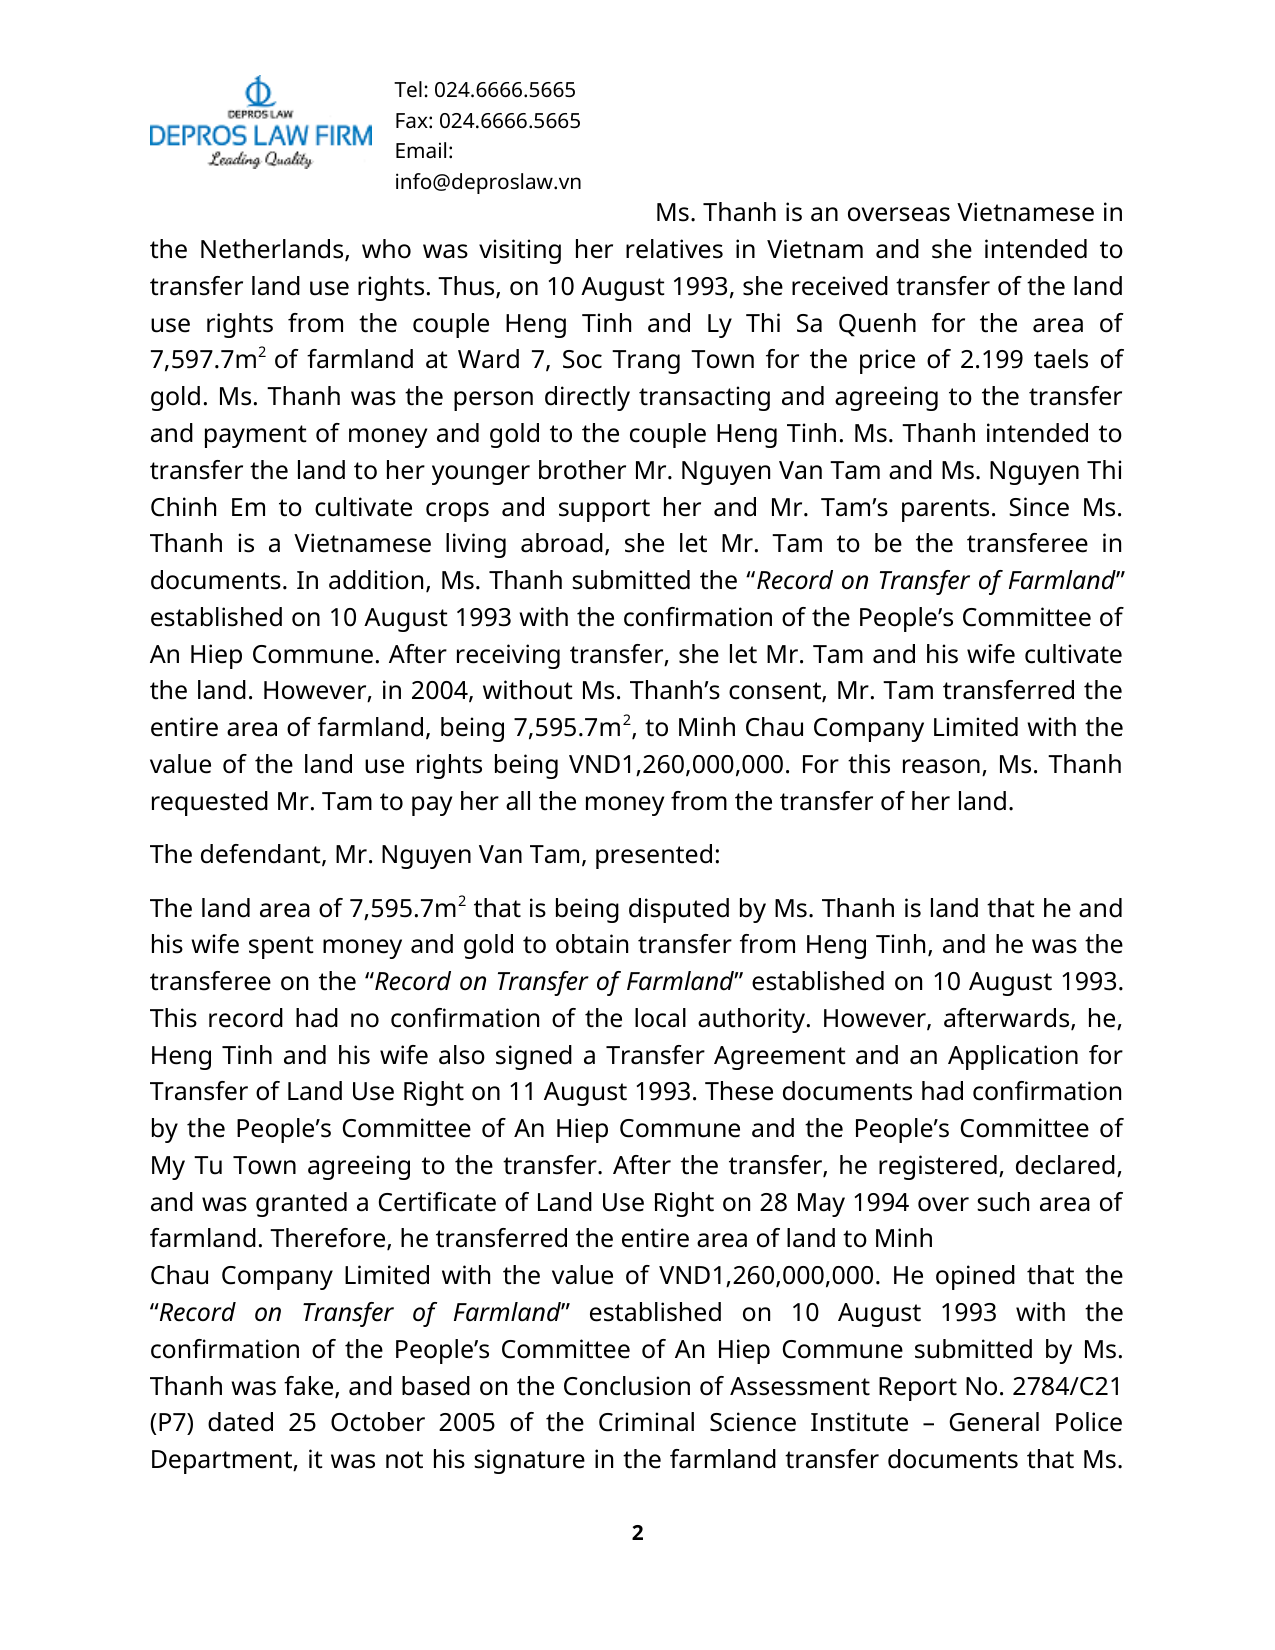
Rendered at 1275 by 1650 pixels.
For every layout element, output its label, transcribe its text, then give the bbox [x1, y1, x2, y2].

text The defendant, Mr. Nguyen Van Tam, presented: [149, 837, 1125, 871]
text Ms. Thanh is an overseas Vietnamese in the Netherlands, who was visiting her relatives in Vietnam and she intended to transfer land use rights. Thus, on 10 August 1993, she received transfer of the land use rights from the couple Heng Tinh and Ly Thi Sa Quenh for the area of 7,597.7m2 of farmland at Ward 7, Soc Trang Town for the price of 2.199 taels of gold. Ms. Thanh was the person directly transacting and agreeing to the transfer and payment of money and gold to the couple Heng Tinh. Ms. Thanh intended to transfer the land to her younger brother Mr. Nguyen Van Tam and Ms. Nguyen Thi Chinh Em to cultivate crops and support her and Mr. Tam’s parents. Since Ms. Thanh is a Vietnamese living abroad, she let Mr. Tam to be the transferee in documents. In addition, Ms. Thanh submitted the “Record on Transfer of Farmland” established on 10 August 1993 with the confirmation of the People’s Committee of An Hiep Commune. After receiving transfer, she let Mr. Tam and his wife cultivate the land. However, in 2004, without Ms. Thanh’s consent, Mr. Tam transferred the entire area of farmland, being 7,595.7m2, to Minh Chau Company Limited with the value of the land use rights being VND1,260,000,000. For this reason, Ms. Thanh requested Mr. Tam to pay her all the money from the transfer of her land. [149, 195, 1125, 817]
picture [150, 75, 372, 169]
text The land area of 7,595.7m2 that is being disputed by Ms. Thanh is land that he and his wife spent money and gold to obtain transfer from Heng Tinh, and he was the transferee on the “Record on Transfer of Farmland” established on 10 August 1993. This record had no confirmation of the local authority. However, afterwards, he, Heng Tinh and his wife also signed a Transfer Agreement and an Application for Transfer of Land Use Right on 11 August 1993. These documents had confirmation by the People’s Committee of An Hiep Commune and the People’s Committee of My Tu Town agreeing to the transfer. After the transfer, he registered, declared, and was granted a Certificate of Land Use Right on 28 May 1994 over such area of farmland. Therefore, he transferred the entire area of land to Minh [149, 890, 1125, 1255]
